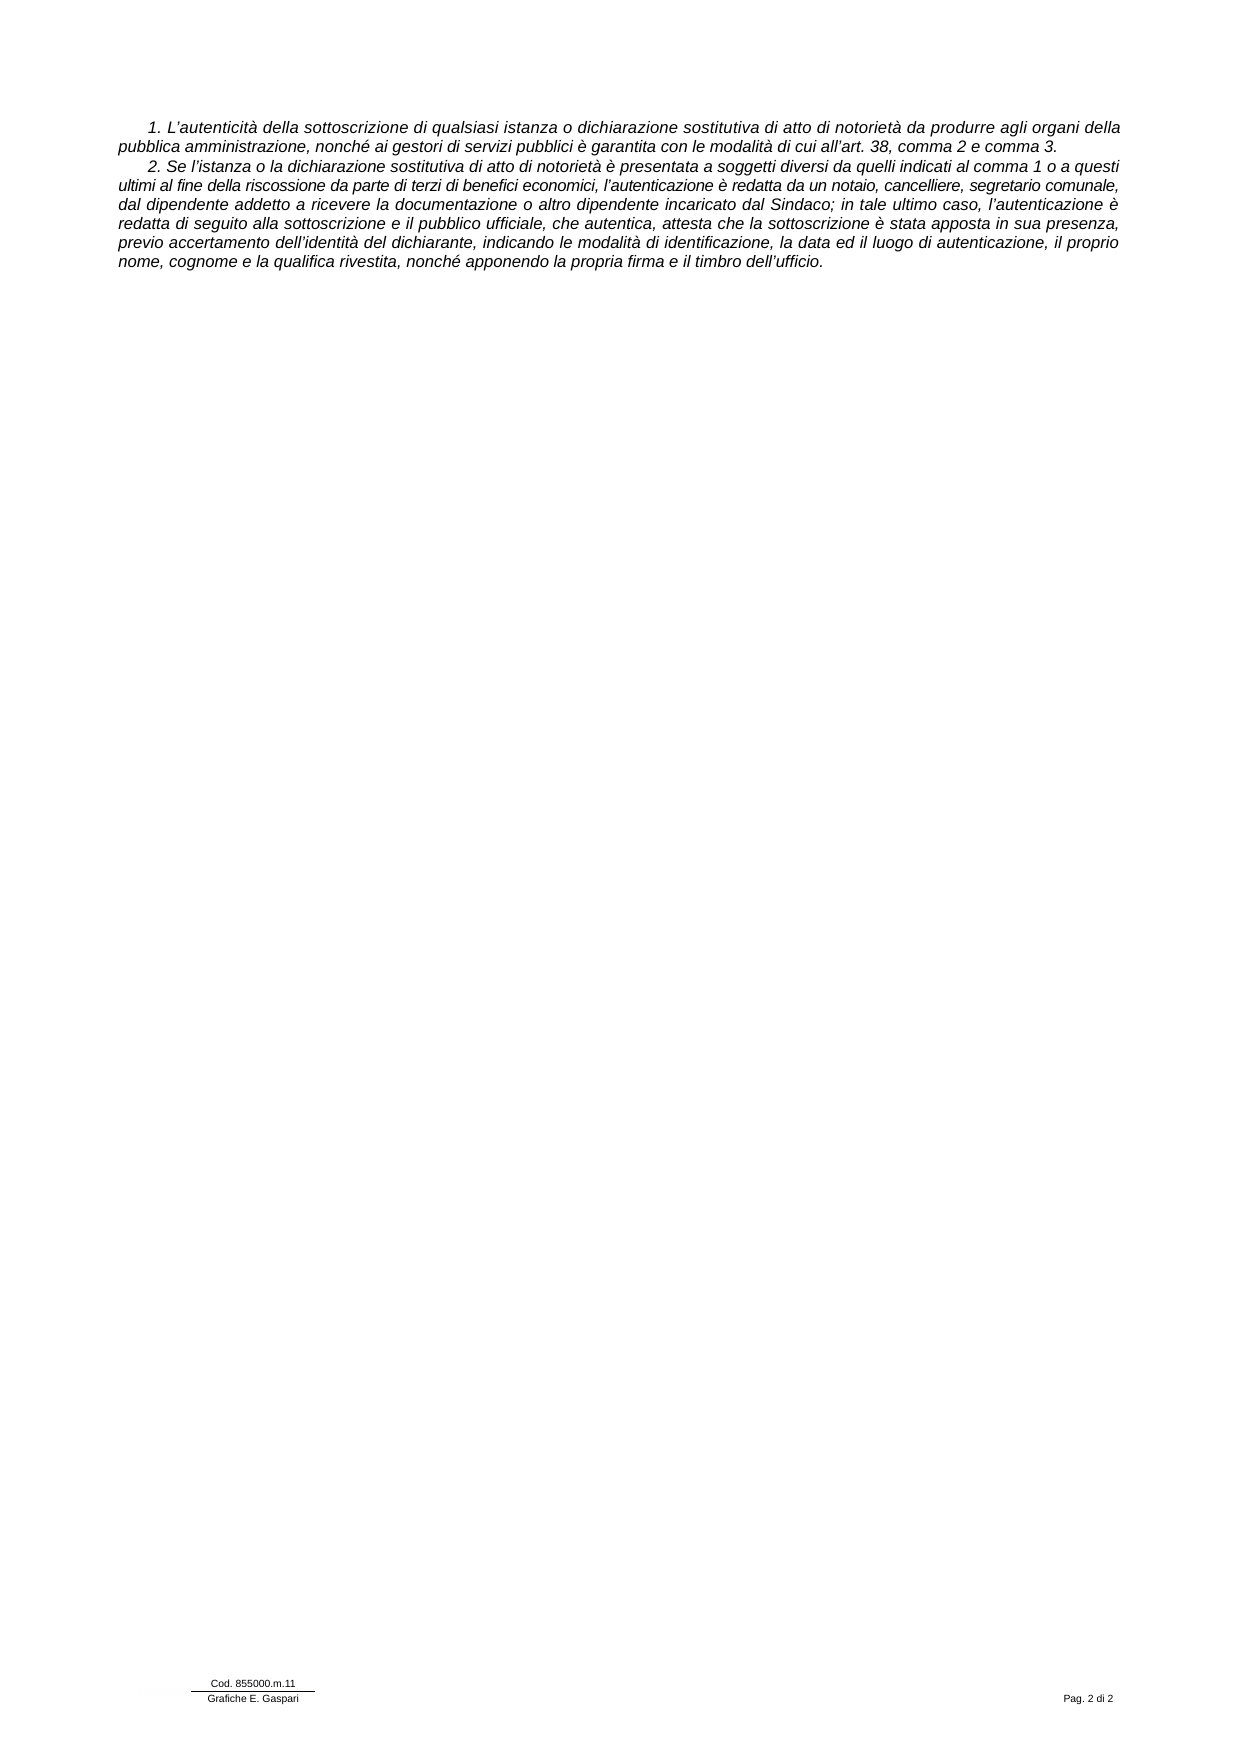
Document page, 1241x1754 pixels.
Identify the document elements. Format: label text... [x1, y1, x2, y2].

text 1. L’autenticità della sottoscrizione di qualsiasi istanza o dichiarazione sostitutiva di atto di notorietà da produrre agli organi della pubblica amministrazione, nonché ai gestori di servizi pubblici è garantita con le modalità di cui all’art. 38, comma 2 e comma 3. [118, 118, 1122, 156]
text 2. Se l’istanza o la dichiarazione sostitutiva di atto di notorietà è presentata a soggetti diversi da quelli indicati al comma 1 o a questi ultimi al fine della riscossione da parte di terzi di benefici economici, l’autenticazione è redatta da un notaio, cancelliere, segretario comunale, dal dipendente addetto a ricevere la documentazione o altro dipendente incaricato dal Sindaco; in tale ultimo caso, l’autenticazione è redatta di seguito alla sottoscrizione e il pubblico ufficiale, che autentica, attesta che la sottoscrizione è stata apposta in sua presenza, previo accertamento dell’identità del dichiarante, indicando le modalità di identificazione, la data ed il luogo di autenticazione, il proprio nome, cognome e la qualifica rivestita, nonché apponendo la propria firma e il timbro dell’ufficio. [118, 156, 1122, 271]
